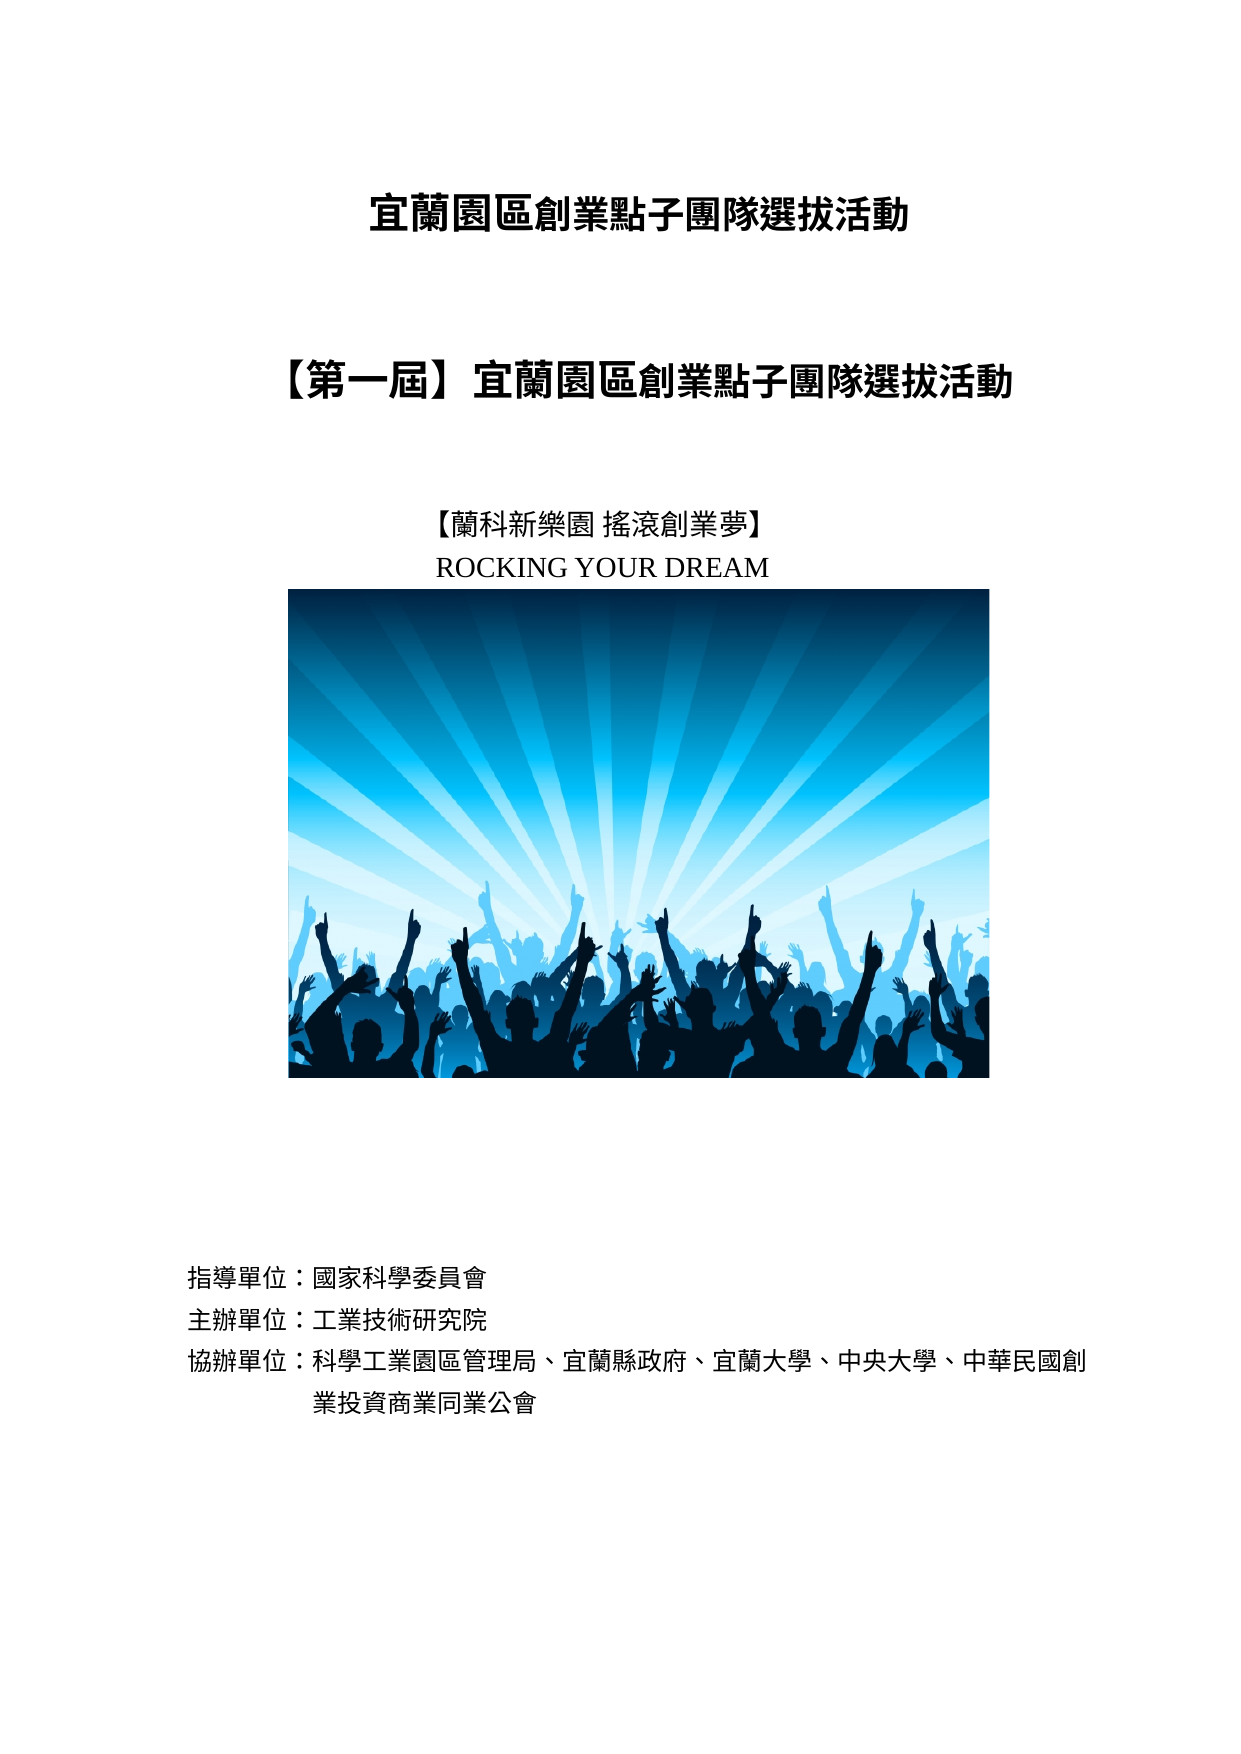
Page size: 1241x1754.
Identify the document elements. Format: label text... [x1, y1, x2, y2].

list 協辦單位：科學工業園區管理局、宜蘭縣政府、宜蘭大學、中央大學、中華民國創業投資商業同業公會 [187, 1339, 1090, 1422]
text 【第一屆】宜蘭園區創業點子團隊選拔活動 [187, 335, 1090, 419]
text ROCKING YOUR DREAM [187, 551, 1090, 584]
text 【蘭科新樂園 搖滾創業夢】 [187, 502, 1090, 544]
text 宜蘭園區創業點子團隊選拔活動 [187, 169, 1090, 252]
list 指導單位：國家科學委員會 [187, 1256, 1090, 1297]
list 主辦單位：工業技術研究院 [187, 1297, 1090, 1339]
picture [288, 765, 990, 1078]
picture [288, 589, 990, 634]
